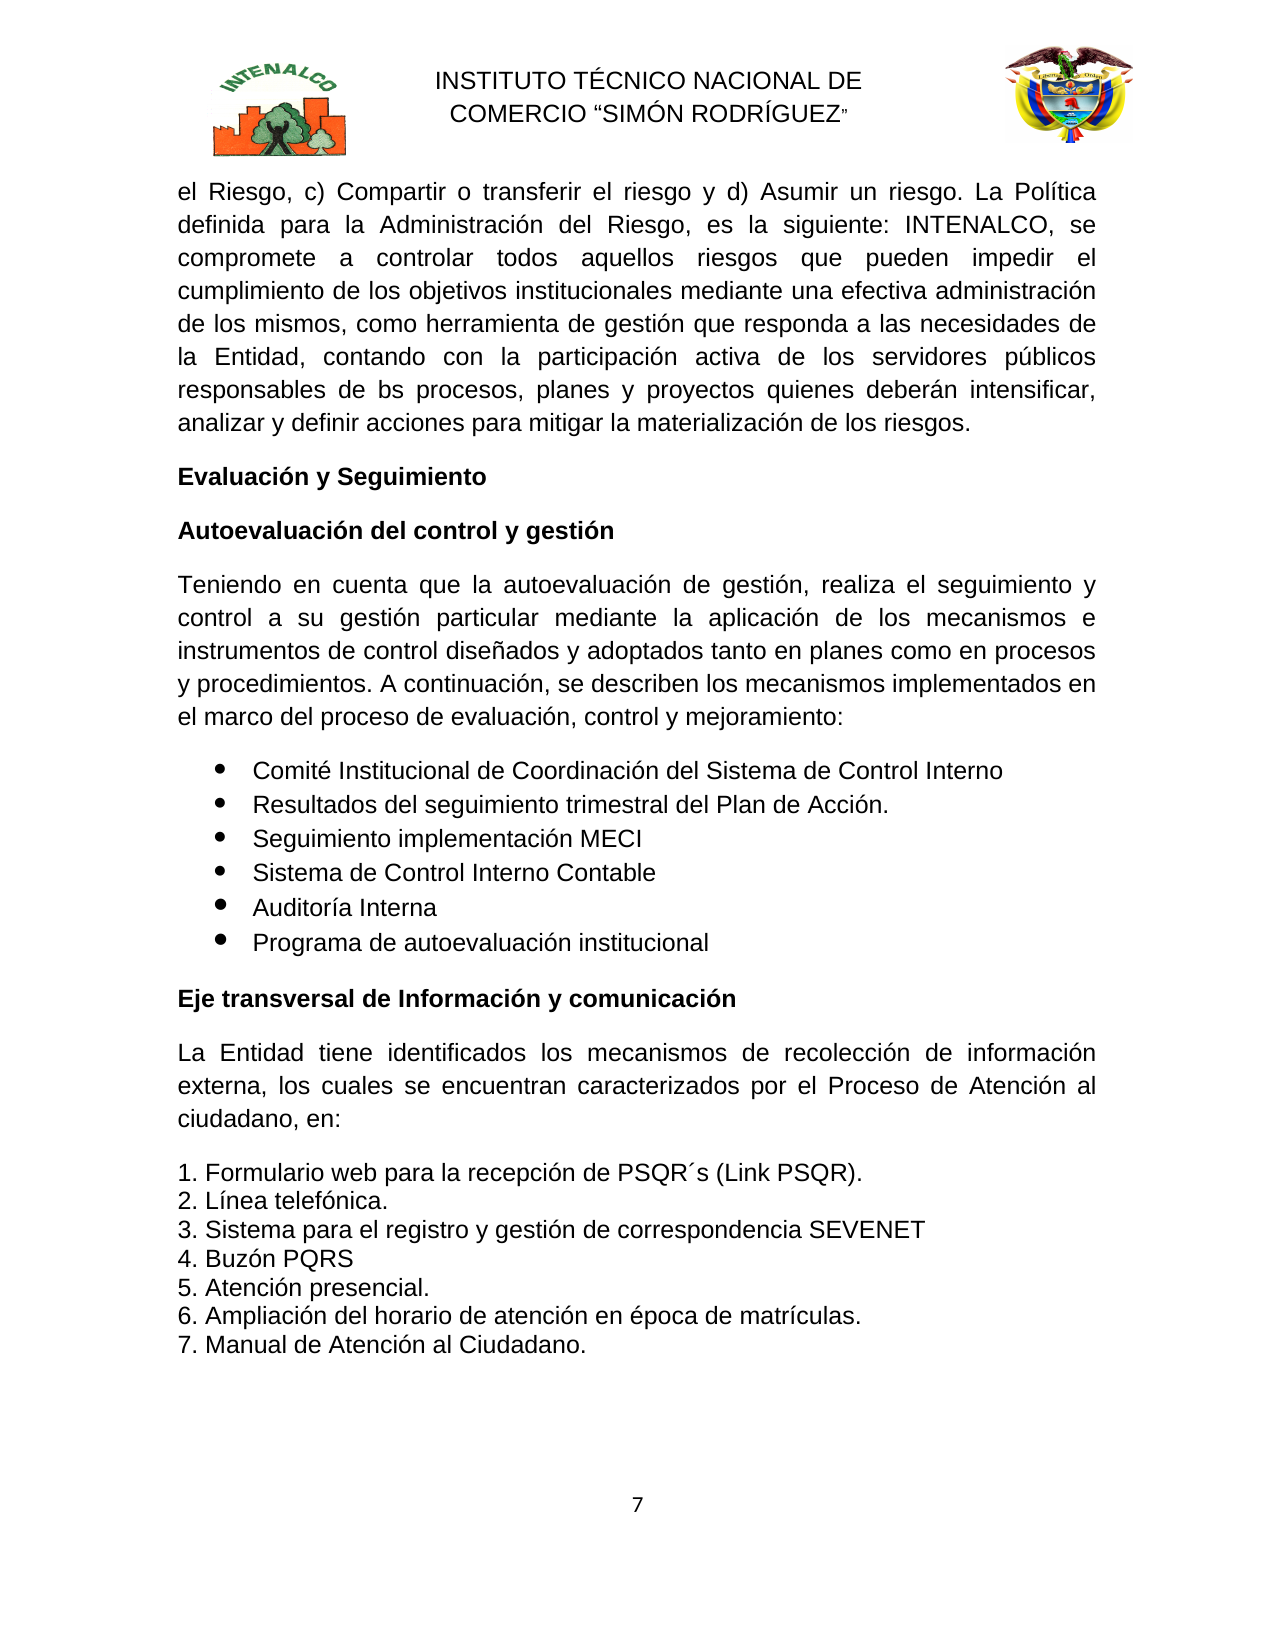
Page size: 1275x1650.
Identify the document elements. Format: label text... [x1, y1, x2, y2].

text Evaluación y Seguimiento [177, 462, 1098, 491]
text Autoevaluación del control y gestión [177, 516, 1098, 545]
text 3. Sistema para el registro y gestión de correspondencia SEVENET [177, 1215, 1098, 1244]
list Sistema de Control Interno Contable [215, 858, 1098, 888]
text La Entidad tiene identificados los mecanismos de recolección de información externa, los cuales se encuentran caracterizados por el Proceso de Atención al ciudadano, en: [177, 1038, 1098, 1132]
picture [1004, 45, 1133, 143]
text Teniendo en cuenta que la autoevaluación de gestión, realiza el seguimiento y control a su gestión particular mediante la aplicación de los mecanismos e instrumentos de control diseñados y adoptados tanto en planes como en procesos y procedimientos. A continuación, se describen los mecanismos implementados en el marco del proceso de evaluación, control y mejoramiento: [177, 570, 1098, 731]
list Programa de autoevaluación institucional [215, 928, 1098, 958]
text 4. Buzón PQRS [177, 1244, 1098, 1272]
list Seguimiento implementación MECI [215, 824, 1098, 854]
list Auditoría Interna [215, 892, 1098, 923]
text 7. Manual de Atención al Ciudadano. [177, 1330, 1098, 1359]
text 6. Ampliación del horario de atención en época de matrículas. [177, 1301, 1098, 1330]
text 5. Atención presencial. [177, 1272, 1098, 1301]
text 2. Línea telefónica. [177, 1186, 1098, 1215]
list Resultados del seguimiento trimestral del Plan de Acción. [215, 790, 1098, 820]
text Eje transversal de Información y comunicación [177, 984, 1098, 1012]
list Comité Institucional de Coordinación del Sistema de Control Interno [215, 756, 1098, 786]
text 1. Formulario web para la recepción de PSQR´s (Link PSQR). [177, 1157, 1098, 1186]
